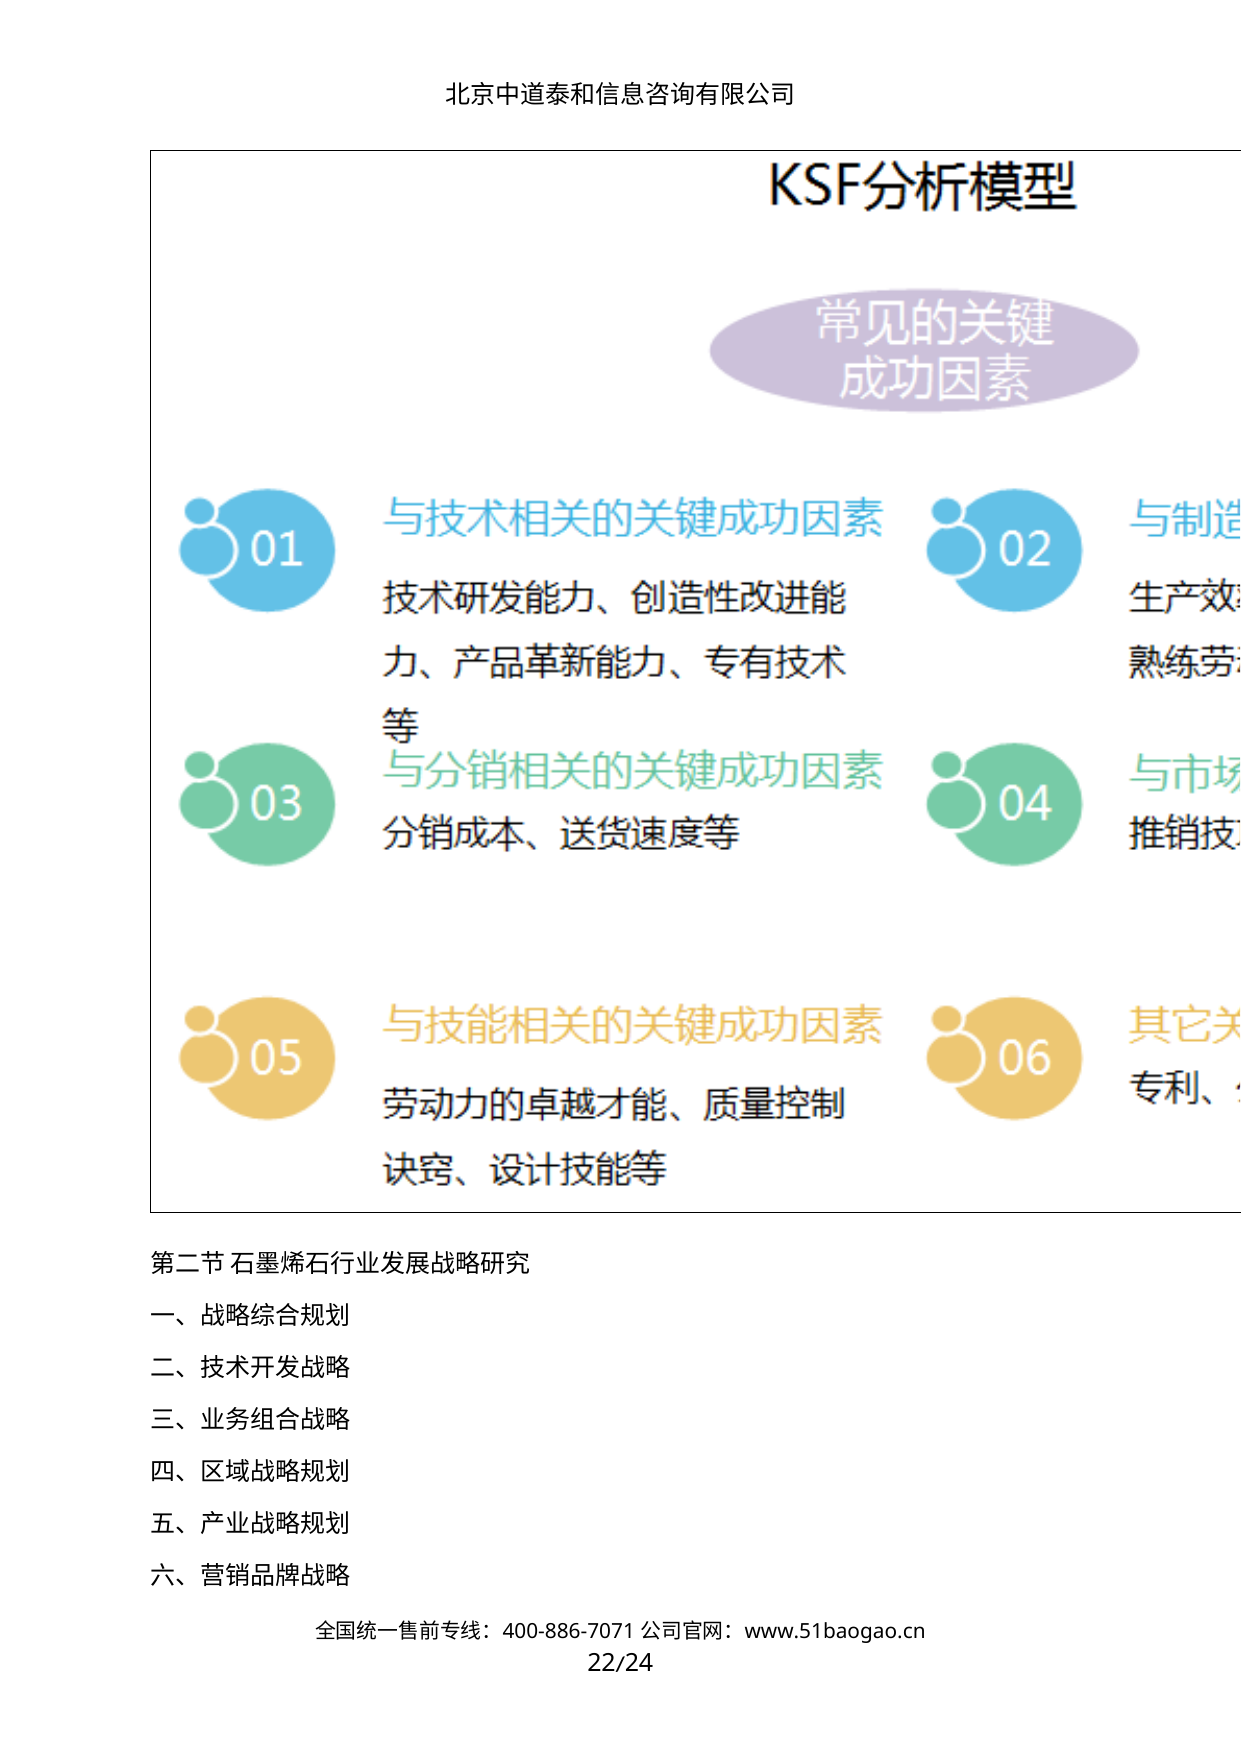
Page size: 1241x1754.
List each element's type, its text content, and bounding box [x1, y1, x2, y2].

text 二、技术开发战略 [150, 1348, 1090, 1384]
text 五、产业战略规划 [150, 1503, 1090, 1539]
text 四、区域战略规划 [150, 1451, 1090, 1488]
text 一、战略综合规划 [150, 1296, 1090, 1332]
text 第二节 石墨烯石行业发展战略研究 [150, 1244, 1090, 1280]
picture [151, 151, 1241, 1212]
text 三、业务组合战略 [150, 1399, 1090, 1436]
text 六、营销品牌战略 [150, 1555, 1090, 1591]
